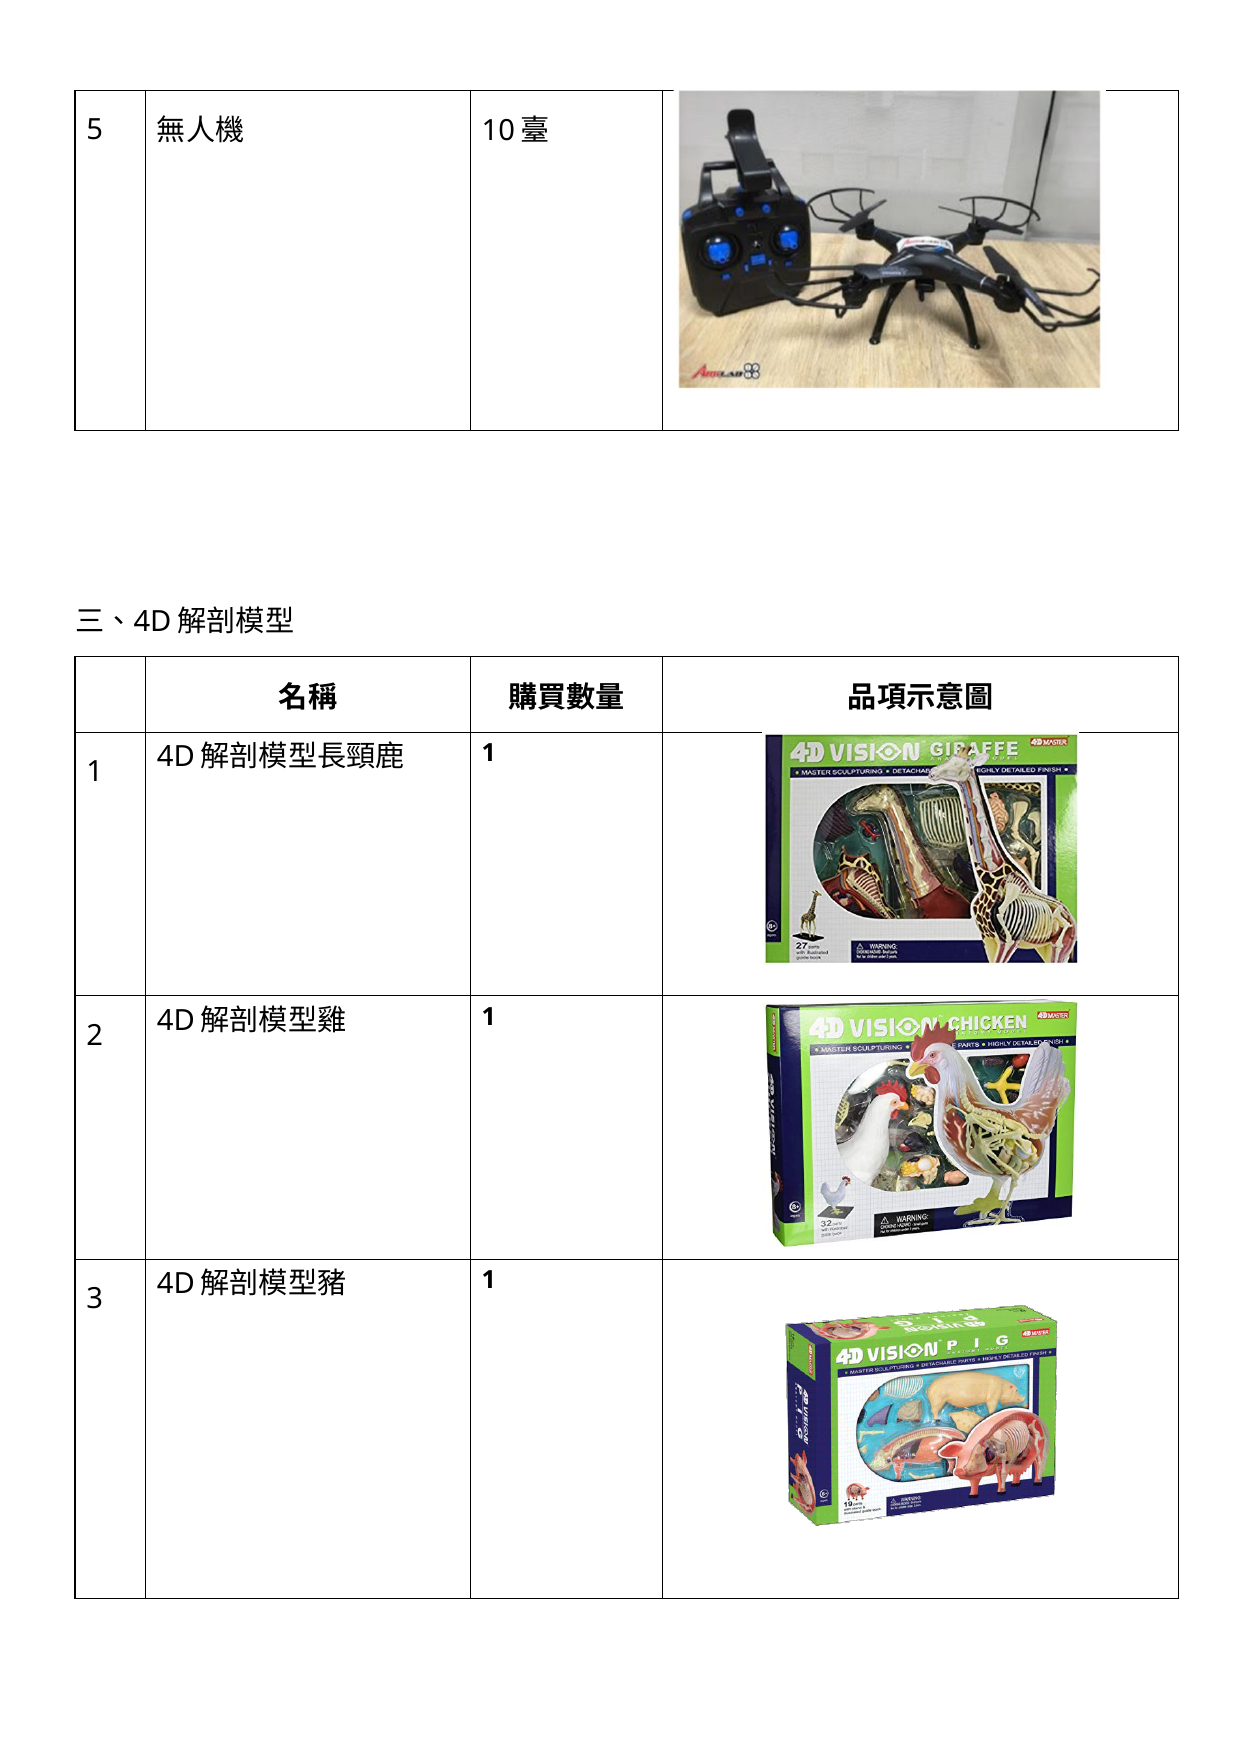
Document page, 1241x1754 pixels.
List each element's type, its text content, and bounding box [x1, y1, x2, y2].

table_cell 3 [76, 1260, 145, 1597]
table_cell [663, 996, 1178, 1259]
table_cell [663, 733, 1178, 995]
picture [762, 732, 1080, 965]
table_header 名稱 [146, 657, 470, 732]
table_cell [663, 1260, 1178, 1597]
table_cell 1 [471, 733, 662, 995]
table_cell 2 [76, 996, 145, 1259]
table_header 品項示意圖 [663, 657, 1178, 732]
table_cell 4D解剖模型長頸鹿 [146, 733, 470, 995]
table_header [76, 657, 145, 732]
table_cell 4D解剖模型雞 [146, 996, 470, 1259]
picture [762, 996, 1080, 1249]
table_cell [663, 91, 1178, 430]
table_cell 1 [76, 733, 145, 995]
table_cell 1 [471, 1260, 662, 1597]
picture [673, 90, 1106, 392]
table_cell 無人機 [146, 91, 470, 430]
picture [762, 1260, 1080, 1577]
table_cell 1 [471, 996, 662, 1259]
table_cell 5 [76, 91, 145, 430]
table_cell 10臺 [471, 91, 662, 430]
table_header 購買數量 [471, 657, 662, 732]
table_cell 4D解剖模型豬 [146, 1260, 470, 1597]
text 三、4D解剖模型 [75, 581, 1165, 656]
